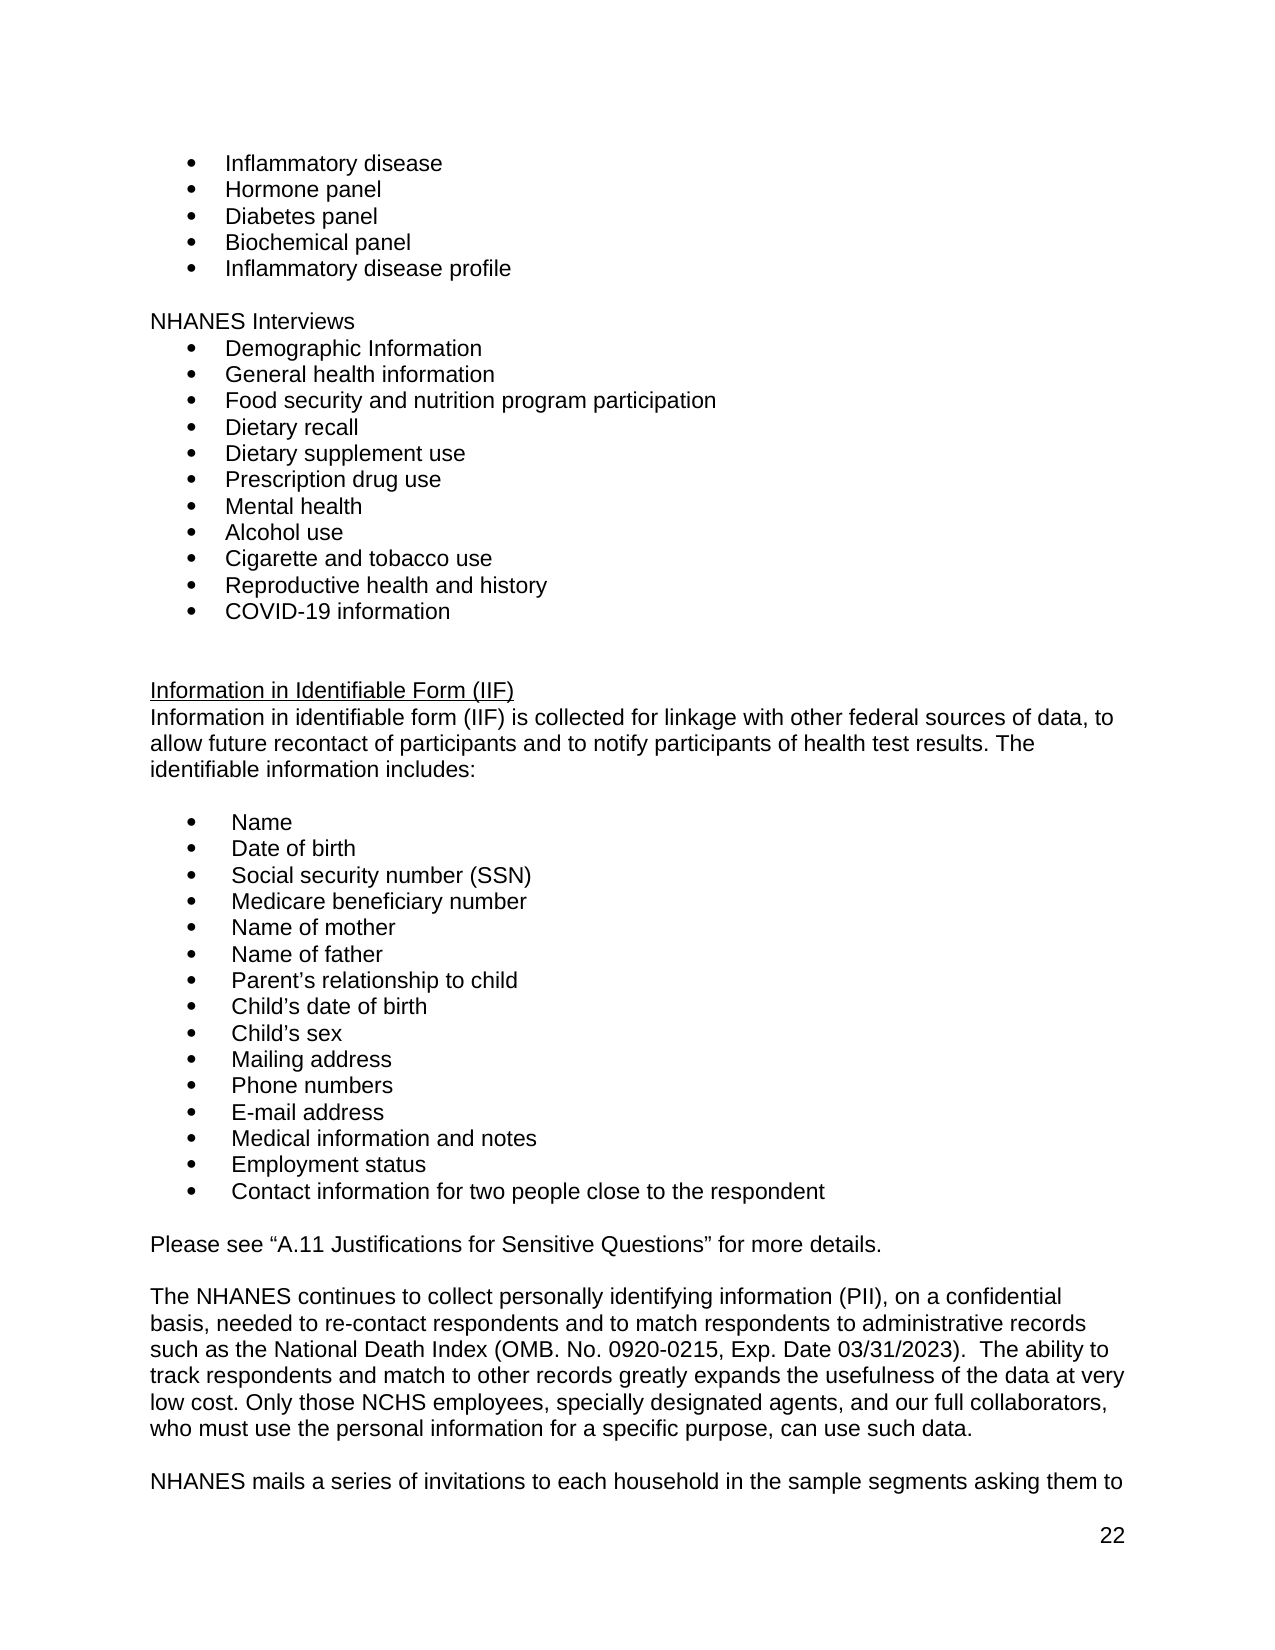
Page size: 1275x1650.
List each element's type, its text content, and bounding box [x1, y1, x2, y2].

text Information in Identifiable Form (IIF) [150, 677, 1125, 703]
list Reproductive health and history [187, 572, 1125, 598]
list Name of father [187, 941, 1125, 967]
list Medicare beneficiary number [187, 888, 1125, 914]
list COVID-19 information [187, 598, 1125, 624]
list Dietary supplement use [187, 440, 1125, 466]
list Social security number (SSN) [187, 862, 1125, 888]
list Biochemical panel [187, 229, 1125, 255]
text NHANES Interviews [150, 308, 1125, 334]
list Parent’s relationship to child [187, 967, 1125, 993]
list Hormone panel [187, 176, 1125, 203]
list Child’s date of birth [187, 993, 1125, 1020]
list E-mail address [187, 1099, 1125, 1125]
list Diabetes panel [187, 203, 1125, 229]
list Mental health [187, 493, 1125, 519]
list Food security and nutrition program participation [187, 387, 1125, 413]
list Phone numbers [187, 1072, 1125, 1099]
list Child’s sex [187, 1020, 1125, 1046]
list Medical information and notes [187, 1125, 1125, 1151]
list Employment status [187, 1151, 1125, 1178]
text Please see “A.11 Justifications for Sensitive Questions” for more details. [150, 1231, 1125, 1257]
list Name [187, 809, 1125, 835]
list Date of birth [187, 835, 1125, 862]
text The NHANES continues to collect personally identifying information (PII), on a confidential basis, needed to re-contact respondents and to match respondents to administrative records such as the National Death Index (OMB. No. 0920-0215, Exp. Date 03/31/2023). The ability to track respondents and match to other records greatly expands the usefulness of the data at very low cost. Only those NCHS employees, specially designated agents, and our full collaborators, who must use the personal information for a specific purpose, can use such data. [150, 1283, 1125, 1441]
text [150, 1468, 1125, 1494]
list Prescription drug use [187, 466, 1125, 493]
list Demographic Information [187, 334, 1125, 361]
list Alcohol use [187, 519, 1125, 545]
text Information in identifiable form (IIF) is collected for linkage with other federal sources of data, to allow future recontact of participants and to notify participants of health test results. The identifiable information includes: [150, 703, 1125, 782]
list Inflammatory disease [187, 150, 1125, 176]
list Dietary recall [187, 413, 1125, 440]
list Inflammatory disease profile [187, 255, 1125, 282]
list General health information [187, 361, 1125, 387]
list Name of mother [187, 914, 1125, 941]
list Contact information for two people close to the respondent [187, 1178, 1125, 1204]
list Cigarette and tobacco use [187, 545, 1125, 572]
list Mailing address [187, 1046, 1125, 1072]
